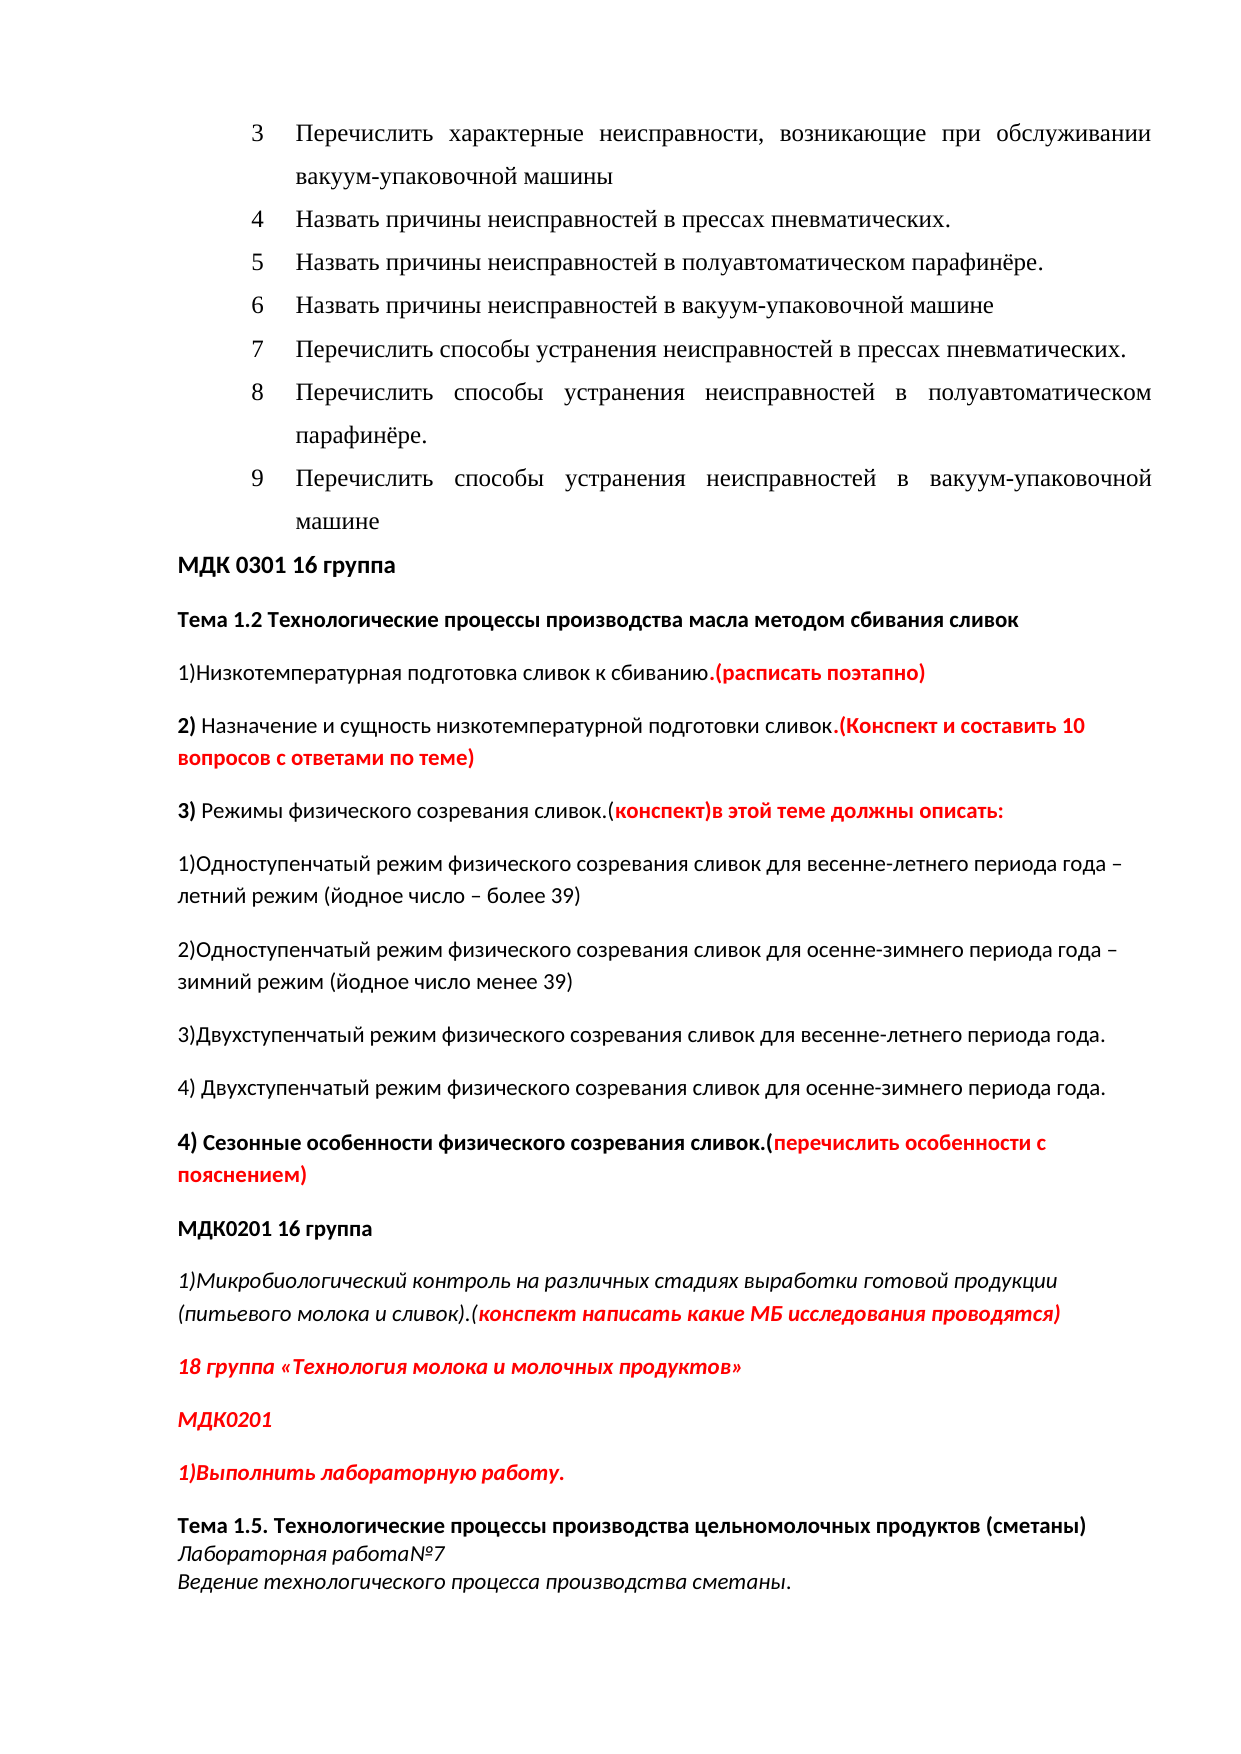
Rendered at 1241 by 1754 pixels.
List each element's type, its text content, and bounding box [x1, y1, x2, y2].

text Тема 1.5. Технологические процессы производства цельномолочных продуктов (сметаны) [177, 1511, 1152, 1539]
text 1)Одноступенчатый режим физического созревания сливок для весенне-летнего периода года – летний режим (йодное число – более 39) [177, 849, 1152, 910]
list Перечислить способы устранения неисправностей в прессах пневматических. [251, 334, 1152, 362]
text 1)Микробиологический контроль на различных стадиях выработки готовой продукции (питьевого молока и сливок).(конспект написать какие МБ исследования проводятся) [177, 1267, 1152, 1327]
list Перечислить способы устранения неисправностей в полуавтоматическом парафинёре. [251, 377, 1152, 449]
list Назвать причины неисправностей в полуавтоматическом парафинёре. [251, 247, 1152, 276]
text 2)Одноступенчатый режим физического созревания сливок для осенне-зимнего периода года – зимний режим (йодное число менее 39) [177, 935, 1152, 995]
text 1)Низкотемпературная подготовка сливок к сбиванию.(расписать поэтапно) [177, 658, 1152, 686]
text 3)Двухступенчатый режим физического созревания сливок для весенне-летнего периода года. [177, 1020, 1152, 1048]
text 4) Сезонные особенности физического созревания сливок.(перечислить особенности с пояснением) [177, 1126, 1152, 1189]
list Назвать причины неисправностей в прессах пневматических. [251, 204, 1152, 233]
text Тема 1.2 Технологические процессы производства масла методом сбивания сливок [177, 605, 1152, 633]
text 1)Выполнить лабораторную работу. [177, 1458, 1152, 1486]
text 3) Режимы физического созревания сливок.(конспект)в этой теме должны описать: [177, 796, 1152, 824]
list Назвать причины неисправностей в вакуум-упаковочной машине [251, 291, 1152, 319]
text МДК0201 [177, 1405, 1152, 1433]
text Ведение технологического процесса производства сметаны. [177, 1567, 1152, 1595]
text 18 группа «Технология молока и молочных продуктов» [177, 1352, 1152, 1380]
text 2) Назначение и сущность низкотемпературной подготовки сливок.(Конспект и составить 10 вопросов с ответами по теме) [177, 711, 1152, 771]
text МДК 0301 16 группа [177, 549, 1152, 580]
text 4) Двухступенчатый режим физического созревания сливок для осенне-зимнего периода года. [177, 1073, 1152, 1101]
text МДК0201 16 группа [177, 1214, 1152, 1242]
text Лабораторная работа№7 [177, 1539, 1152, 1567]
list Перечислить способы устранения неисправностей в вакуум-упаковочной машине [251, 463, 1152, 535]
list Перечислить характерные неисправности, возникающие при обслуживании вакуум-упаковочной машины [251, 118, 1152, 190]
